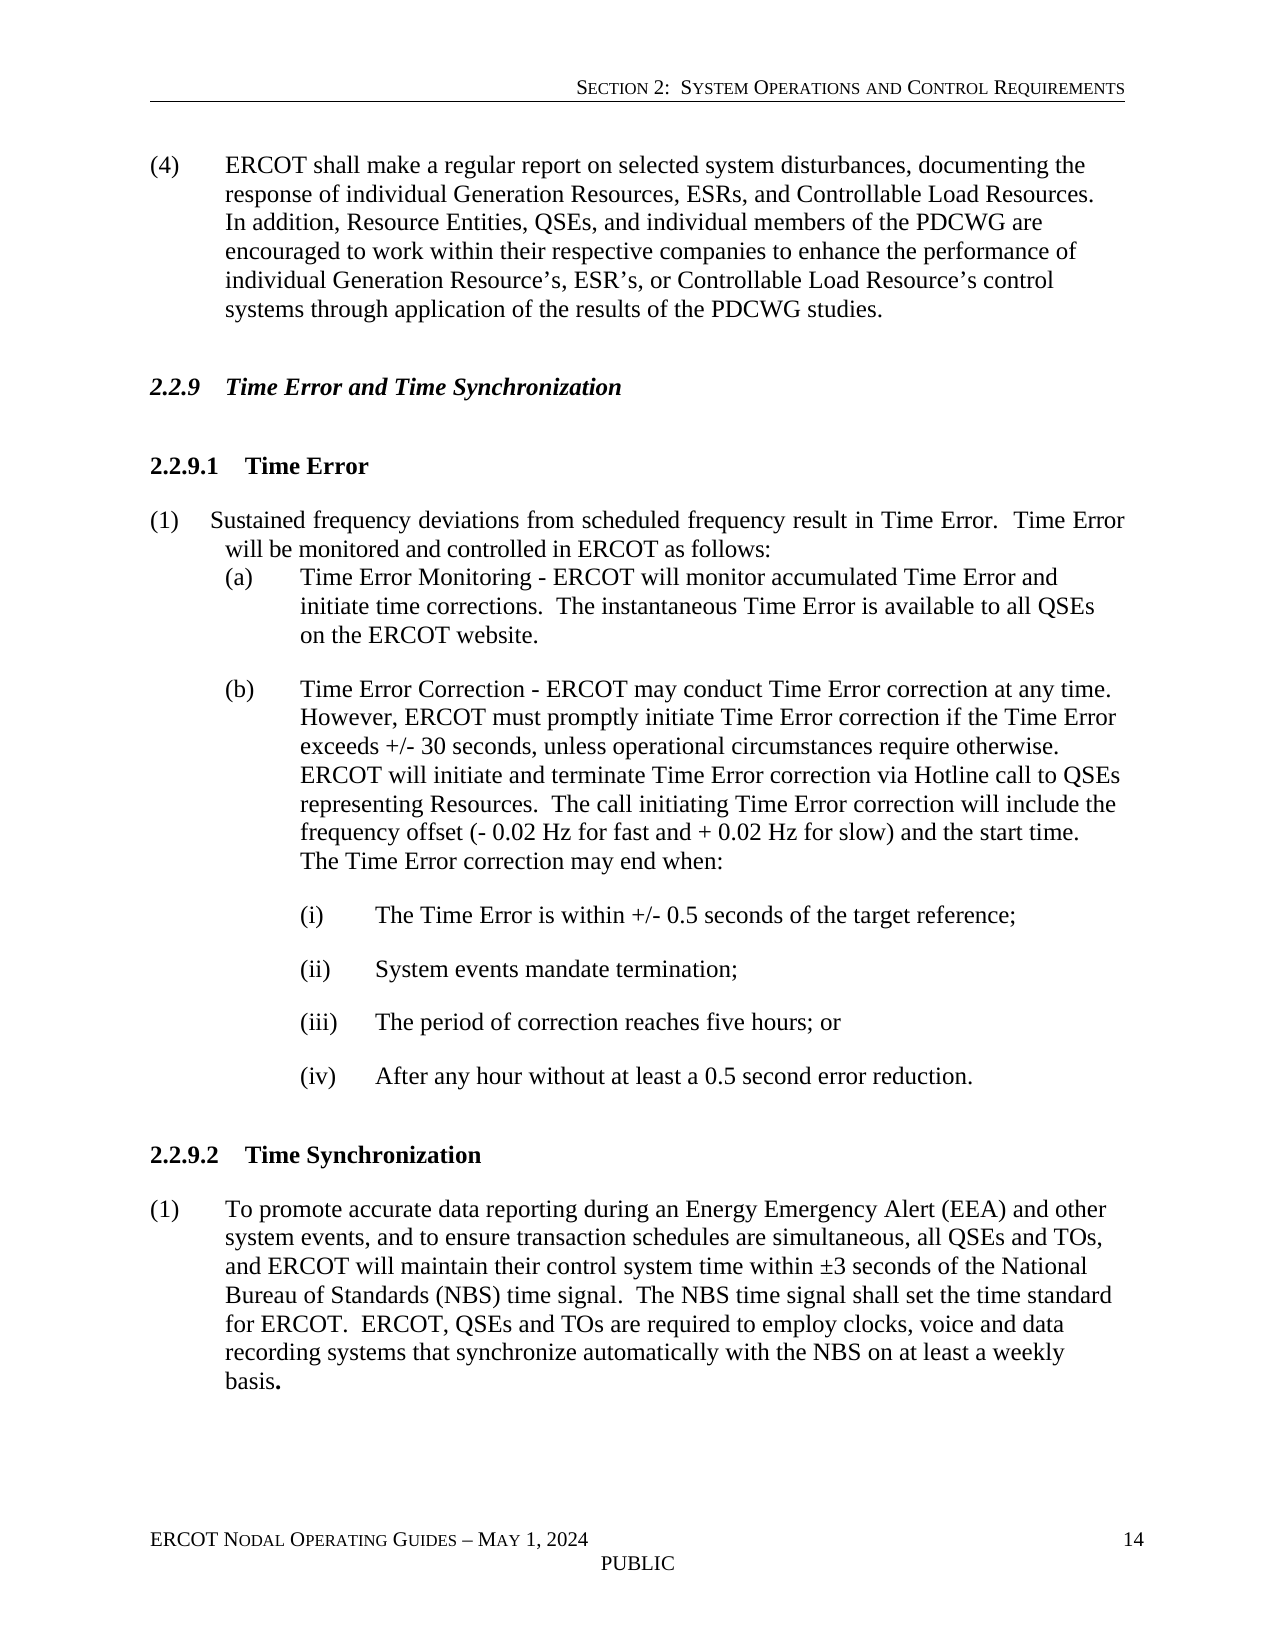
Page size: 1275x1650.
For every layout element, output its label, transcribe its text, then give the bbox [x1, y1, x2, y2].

text 2.2.9.1 Time Error [150, 451, 1125, 480]
text (a) Time Error Monitoring - ERCOT will monitor accumulated Time Error and initiate time corrections. The instantaneous Time Error is available to all QSEs on the ERCOT website. [225, 562, 1125, 649]
text (iii) The period of correction reaches five hours; or [300, 1007, 1125, 1036]
text (ii) System events mandate termination; [300, 954, 1125, 982]
text (1) To promote accurate data reporting during an Energy Emergency Alert (EEA) and other system events, and to ensure transaction schedules are simultaneous, all QSEs and TOs, and ERCOT will maintain their control system time within ±3 seconds of the National Bureau of Standards (NBS) time signal. The NBS time signal shall set the time standard for ERCOT. ERCOT, QSEs and TOs are required to employ clocks, voice and data recording systems that synchronize automatically with the NBS on at least a weekly basis. [150, 1194, 1125, 1395]
text 2.2.9 Time Error and Time Synchronization [150, 372, 1125, 401]
text 2.2.9.2 Time Synchronization [150, 1140, 1125, 1169]
text (i) The Time Error is within +/- 0.5 seconds of the target reference; [300, 900, 1125, 929]
text (4) ERCOT shall make a regular report on selected system disturbances, documenting the response of individual Generation Resources, ESRs, and Controllable Load Resources. In addition, Resource Entities, QSEs, and individual members of the PDCWG are encouraged to work within their respective companies to enhance the performance of individual Generation Resource’s, ESR’s, or Controllable Load Resource’s control systems through application of the results of the PDCWG studies. [150, 150, 1125, 322]
text (b) Time Error Correction - ERCOT may conduct Time Error correction at any time. However, ERCOT must promptly initiate Time Error correction if the Time Error exceeds +/- 30 seconds, unless operational circumstances require otherwise. ERCOT will initiate and terminate Time Error correction via Hotline call to QSEs representing Resources. The call initiating Time Error correction will include the frequency offset (- 0.02 Hz for fast and + 0.02 Hz for slow) and the start time. The Time Error correction may end when: [225, 674, 1125, 875]
text (iv) After any hour without at least a 0.5 second error reduction. [300, 1061, 1125, 1090]
text (1) Sustained frequency deviations from scheduled frequency result in Time Error. Time Error will be monitored and controlled in ERCOT as follows: [150, 505, 1125, 562]
